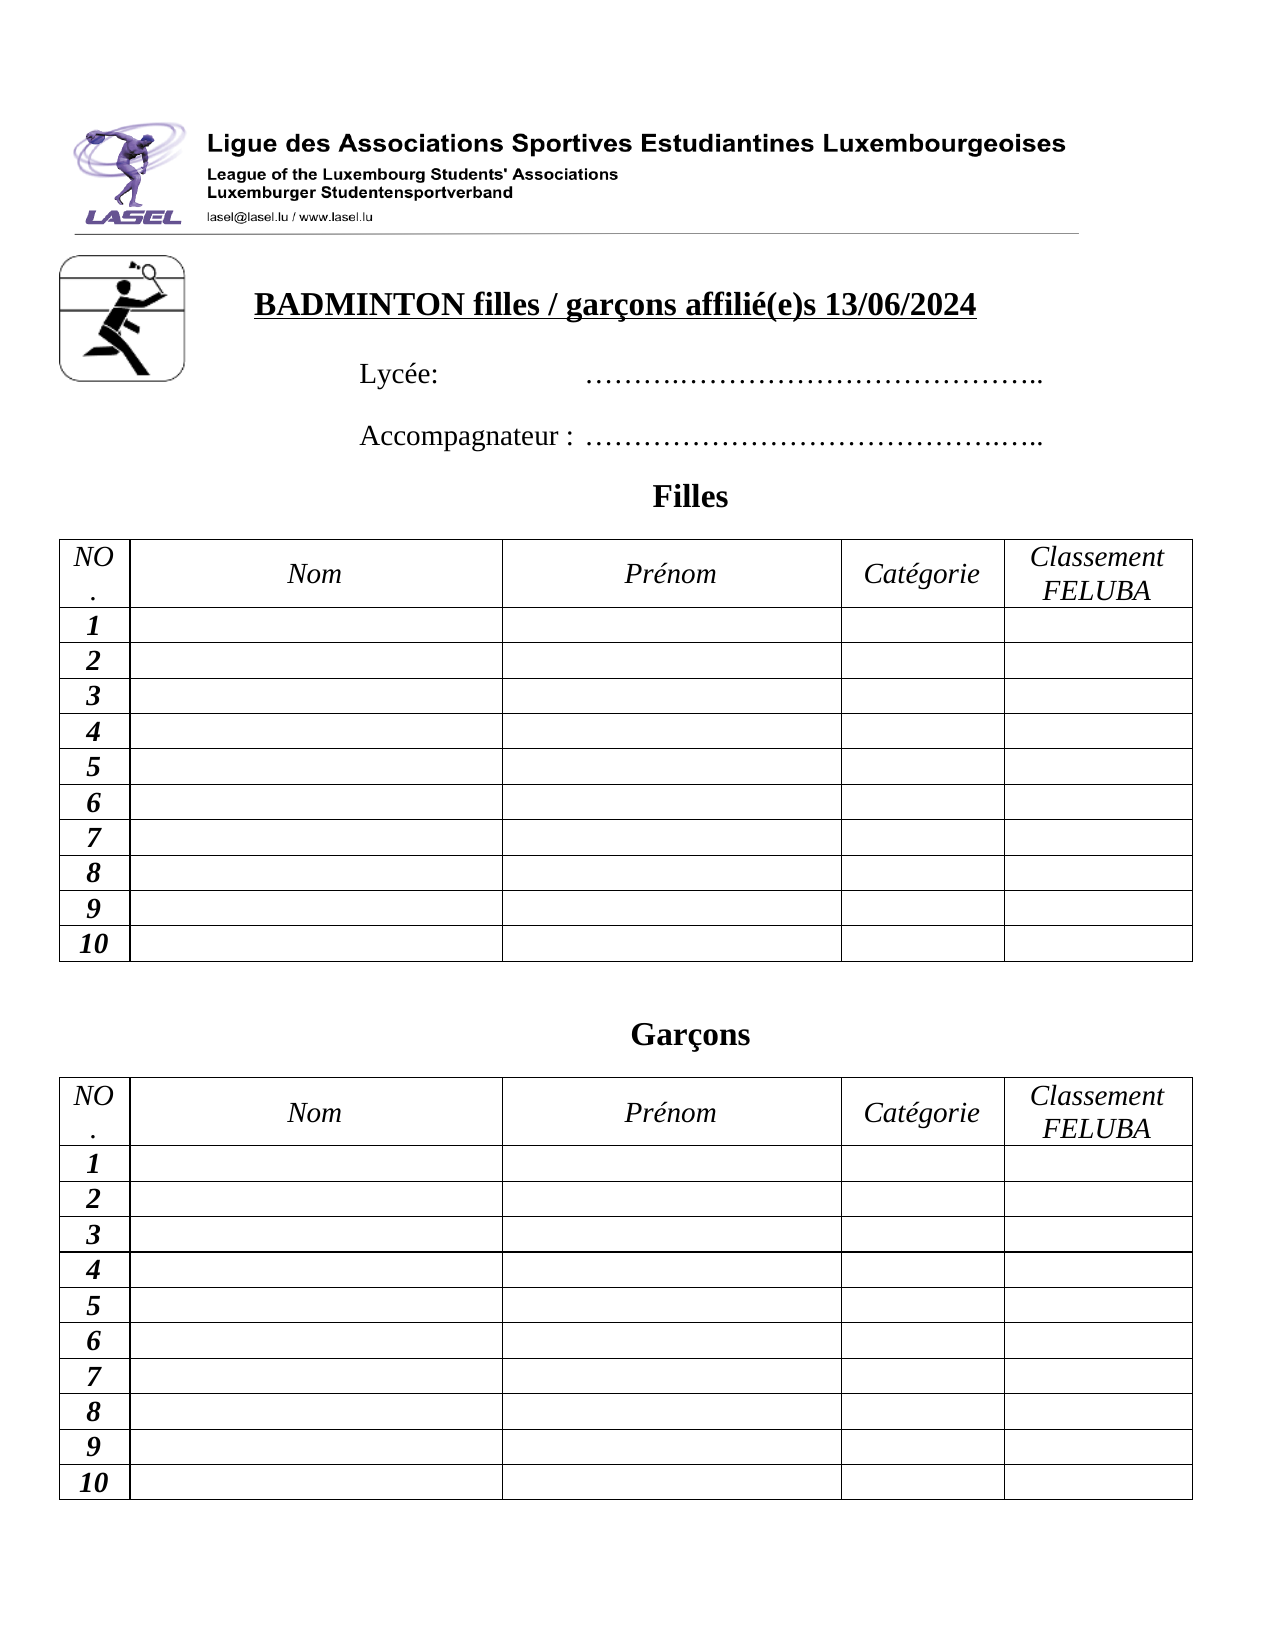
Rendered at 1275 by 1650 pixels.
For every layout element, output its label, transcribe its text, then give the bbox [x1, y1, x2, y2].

table_cell [842, 1359, 1004, 1393]
table_cell [842, 1217, 1004, 1251]
table_cell [503, 643, 841, 677]
table_header Classement FELUBA [1005, 1078, 1192, 1145]
table_cell 5 [60, 749, 129, 784]
table_cell [1005, 785, 1192, 819]
table_cell [131, 608, 502, 642]
table_cell [503, 1394, 841, 1428]
table_cell [131, 714, 502, 748]
table_cell [131, 1146, 502, 1181]
table_cell [1005, 891, 1192, 925]
table_cell [131, 856, 502, 890]
table_cell [131, 1253, 502, 1287]
table_cell [503, 1217, 841, 1251]
table_cell [131, 1465, 502, 1499]
table_cell [1005, 1430, 1192, 1464]
table_cell [1005, 856, 1192, 890]
text BADMINTON filles / garçons affilié(e)s 13/06/2024 [186, 284, 1172, 323]
table_cell [131, 643, 502, 677]
table_cell 10 [60, 1465, 129, 1499]
text Garçons [209, 1014, 1172, 1053]
table_cell [131, 1359, 502, 1393]
table_cell [503, 1430, 841, 1464]
table_cell [1005, 1146, 1192, 1181]
text Filles [209, 476, 1172, 514]
table_cell [503, 749, 841, 784]
table_cell [131, 679, 502, 713]
table_cell [503, 926, 841, 961]
table_cell [842, 1182, 1004, 1216]
table_cell [503, 1288, 841, 1322]
table_cell [131, 926, 502, 961]
table_cell [1005, 643, 1192, 677]
table_cell 9 [60, 891, 129, 925]
table_cell 2 [60, 1182, 129, 1216]
table_cell [131, 785, 502, 819]
table_cell [842, 643, 1004, 677]
table_cell [842, 856, 1004, 890]
table_cell [842, 1394, 1004, 1428]
table_cell 3 [60, 1217, 129, 1251]
table_header Catégorie [842, 540, 1004, 607]
table_cell [131, 1182, 502, 1216]
table_header Prénom [503, 540, 841, 607]
table_cell [503, 679, 841, 713]
table_cell 2 [60, 643, 129, 677]
table_cell 6 [60, 785, 129, 819]
table_cell [1005, 1217, 1192, 1251]
table_cell 8 [60, 856, 129, 890]
table_cell [1005, 926, 1192, 961]
table_cell [1005, 820, 1192, 854]
table_cell 7 [60, 1359, 129, 1393]
table_cell [503, 891, 841, 925]
table_cell [131, 820, 502, 854]
table_cell [842, 1465, 1004, 1499]
table_cell 10 [60, 926, 129, 961]
table_cell [503, 820, 841, 854]
table_cell [503, 1182, 841, 1216]
table_header Prénom [503, 1078, 841, 1145]
table_cell [842, 714, 1004, 748]
table_cell [1005, 1253, 1192, 1287]
table_cell [842, 891, 1004, 925]
table_cell [131, 1288, 502, 1322]
table_cell [503, 785, 841, 819]
table_cell 5 [60, 1288, 129, 1322]
table_cell [131, 1394, 502, 1428]
table_header Nom [131, 1078, 502, 1145]
table_cell [131, 1430, 502, 1464]
table_cell [842, 1288, 1004, 1322]
table_cell [1005, 1182, 1192, 1216]
table_cell 7 [60, 820, 129, 854]
table_cell [1005, 1359, 1192, 1393]
table_cell 8 [60, 1394, 129, 1428]
table_cell [131, 1217, 502, 1251]
table_cell 3 [60, 679, 129, 713]
table_cell [1005, 679, 1192, 713]
table_cell 4 [60, 1253, 129, 1287]
table_cell [1005, 608, 1192, 642]
text Lycée: ……….……………………………….. [59, 356, 1172, 390]
table_cell [503, 1146, 841, 1181]
table_cell [842, 926, 1004, 961]
table_cell [842, 1323, 1004, 1358]
table_cell [842, 1146, 1004, 1181]
table_cell [131, 1323, 502, 1358]
table_header Nom [131, 540, 502, 607]
text Accompagnateur : …………………………………….….. [59, 418, 1172, 452]
table_header Classement FELUBA [1005, 540, 1192, 607]
table_header NO. [60, 1078, 129, 1145]
table_cell [131, 749, 502, 784]
table_cell [1005, 1288, 1192, 1322]
table_cell 9 [60, 1430, 129, 1464]
table_cell [503, 1253, 841, 1287]
table_cell [842, 820, 1004, 854]
table_cell [1005, 749, 1192, 784]
table_cell 6 [60, 1323, 129, 1358]
table_header Catégorie [842, 1078, 1004, 1145]
table_header NO. [60, 540, 129, 607]
table_cell [503, 608, 841, 642]
table_cell [842, 785, 1004, 819]
table_cell 4 [60, 714, 129, 748]
table_cell [1005, 1394, 1192, 1428]
table_cell [131, 891, 502, 925]
table_cell [503, 1323, 841, 1358]
table_cell [503, 856, 841, 890]
table_cell [842, 679, 1004, 713]
table_cell [842, 608, 1004, 642]
table_cell [842, 1253, 1004, 1287]
table_cell [1005, 1465, 1192, 1499]
table_cell [1005, 714, 1192, 748]
table_cell [503, 714, 841, 748]
table_cell 1 [60, 1146, 129, 1181]
picture [59, 118, 1083, 382]
table_cell [503, 1359, 841, 1393]
table_cell 1 [60, 608, 129, 642]
table_cell [503, 1465, 841, 1499]
table_cell [1005, 1323, 1192, 1358]
table_cell [842, 1430, 1004, 1464]
table_cell [842, 749, 1004, 784]
